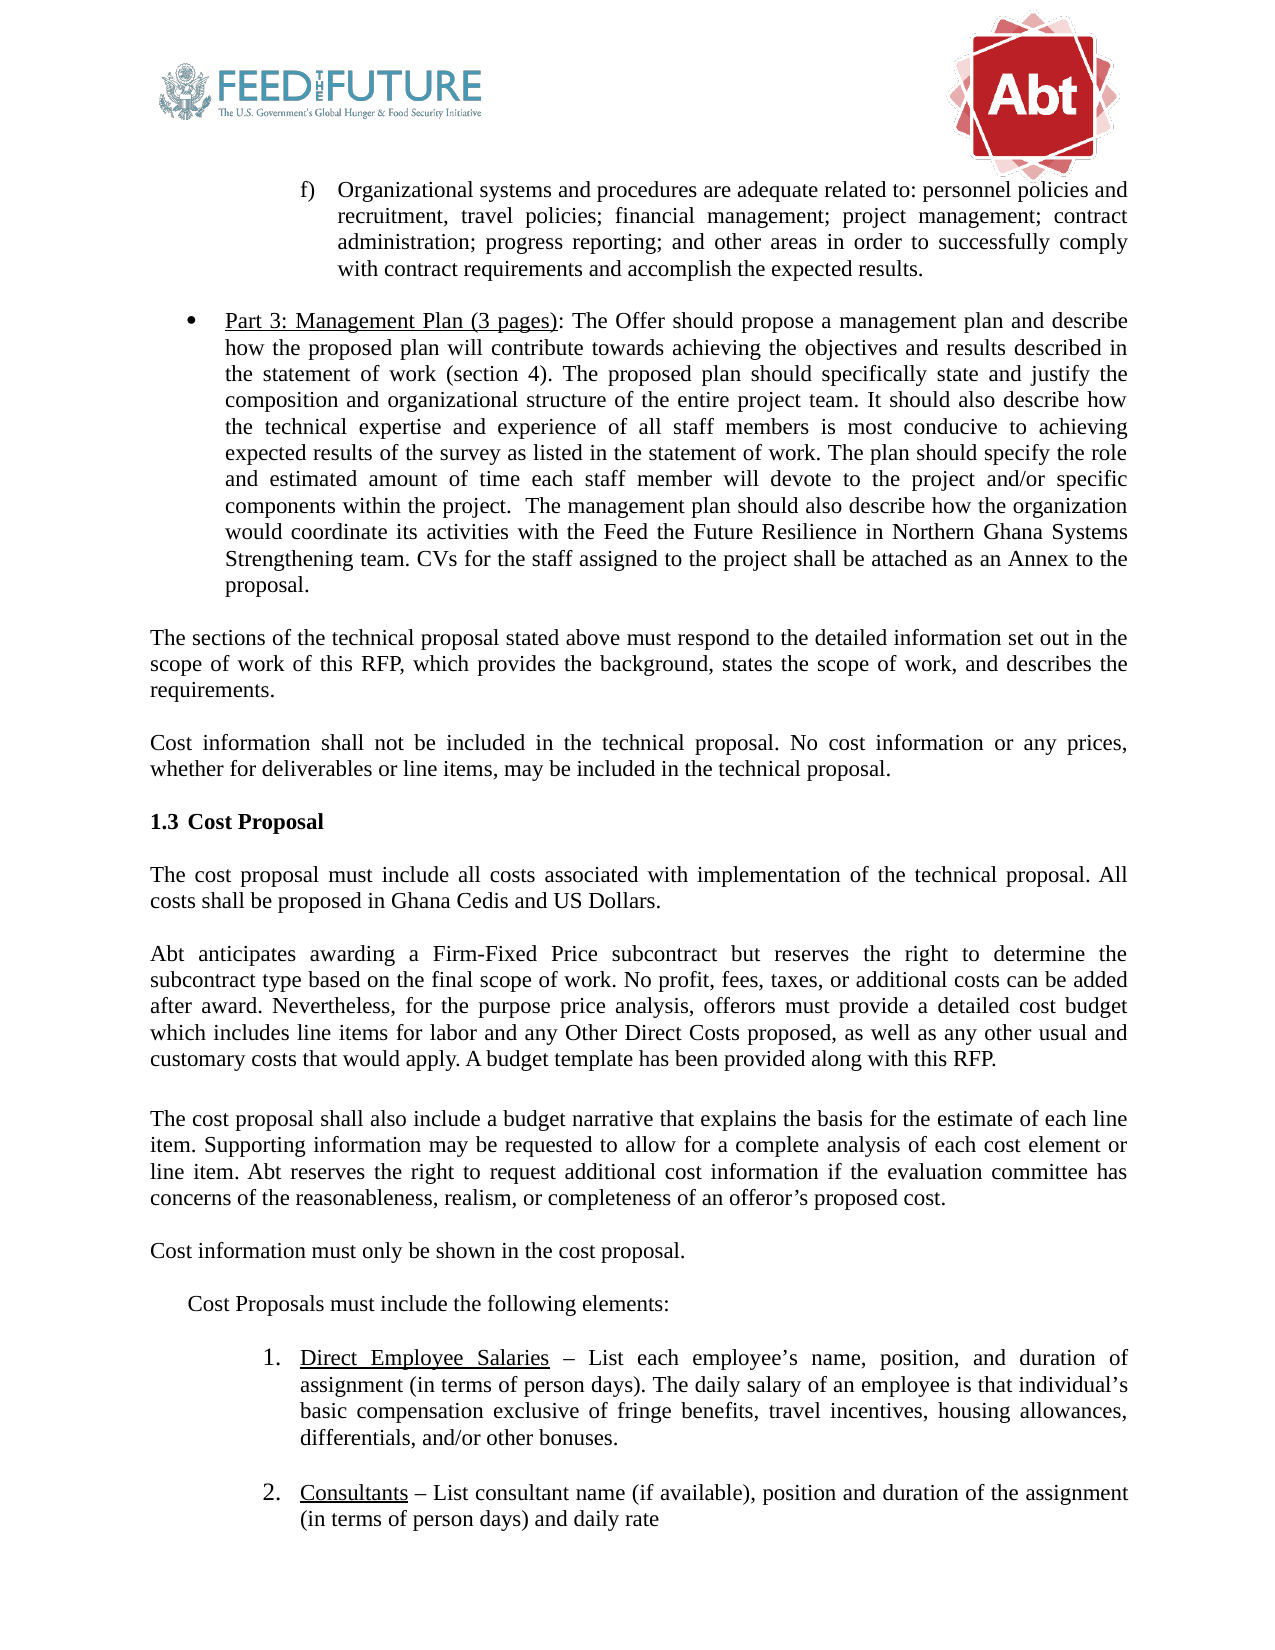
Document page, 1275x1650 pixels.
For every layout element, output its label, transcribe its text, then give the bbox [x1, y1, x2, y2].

text Cost information must only be shown in the cost proposal. [150, 1237, 1129, 1263]
text Cost information shall not be included in the technical proposal. No cost information or any prices, whether for deliverables or line items, may be included in the technical proposal. [150, 729, 1129, 782]
text The cost proposal must include all costs associated with implementation of the technical proposal. All costs shall be proposed in Ghana Cedis and US Dollars. [150, 861, 1129, 913]
text The sections of the technical proposal stated above must respond to the detailed information set out in the scope of work of this RFP, which provides the background, states the scope of work, and describes the requirements. [150, 624, 1129, 703]
list Consultants – List consultant name (if available), position and duration of the assignment (in terms of person days) and daily rate [262, 1477, 1129, 1532]
list Direct Employee Salaries – List each employee’s name, position, and duration of assignment (in terms of person days). The daily salary of an employee is that individual’s basic compensation exclusive of fringe benefits, travel incentives, housing allowances, differentials, and/or other bonuses. [262, 1342, 1129, 1450]
list Organizational systems and procedures are adequate related to: personnel policies and recruitment, travel policies; financial management; project management; contract administration; progress reporting; and other areas in order to successfully comply with contract requirements and accomplish the expected results. [300, 176, 1129, 281]
list Part 3: Management Plan (3 pages): The Offer should propose a management plan and describe how the proposed plan will contribute towards achieving the objectives and results described in the statement of work (section 4). The proposed plan should specifically state and justify the composition and organizational structure of the entire project team. It should also describe how the technical expertise and experience of all staff members is most conducive to achieving expected results of the survey as listed in the statement of work. The plan should specify the role and estimated amount of time each staff member will devote to the project and/or specific components within the project. The management plan should also describe how the organization would coordinate its activities with the Feed the Future Resilience in Northern Ghana Systems Strengthening team. CVs for the staff assigned to the project shall be attached as an Annex to the proposal. [187, 307, 1129, 597]
picture [158, 63, 481, 120]
picture [932, 0, 1130, 193]
list Cost Proposal [150, 808, 1129, 834]
text Cost Proposals must include the following elements: [187, 1290, 1129, 1316]
text The cost proposal shall also include a budget narrative that explains the basis for the estimate of each line item. Supporting information may be requested to allow for a complete analysis of each cost element or line item. Abt reserves the right to request additional cost information if the evaluation committee has concerns of the reasonableness, realism, or completeness of an offeror’s proposed cost. [150, 1105, 1129, 1211]
text Abt anticipates awarding a Firm-Fixed Price subcontract but reserves the right to determine the subcontract type based on the final scope of work. No profit, fees, taxes, or additional costs can be added after award. Nevertheless, for the purpose price analysis, offerors must provide a detailed cost budget which includes line items for labor and any Other Direct Costs proposed, as well as any other usual and customary costs that would apply. A budget template has been provided along with this RFP. [150, 940, 1129, 1072]
